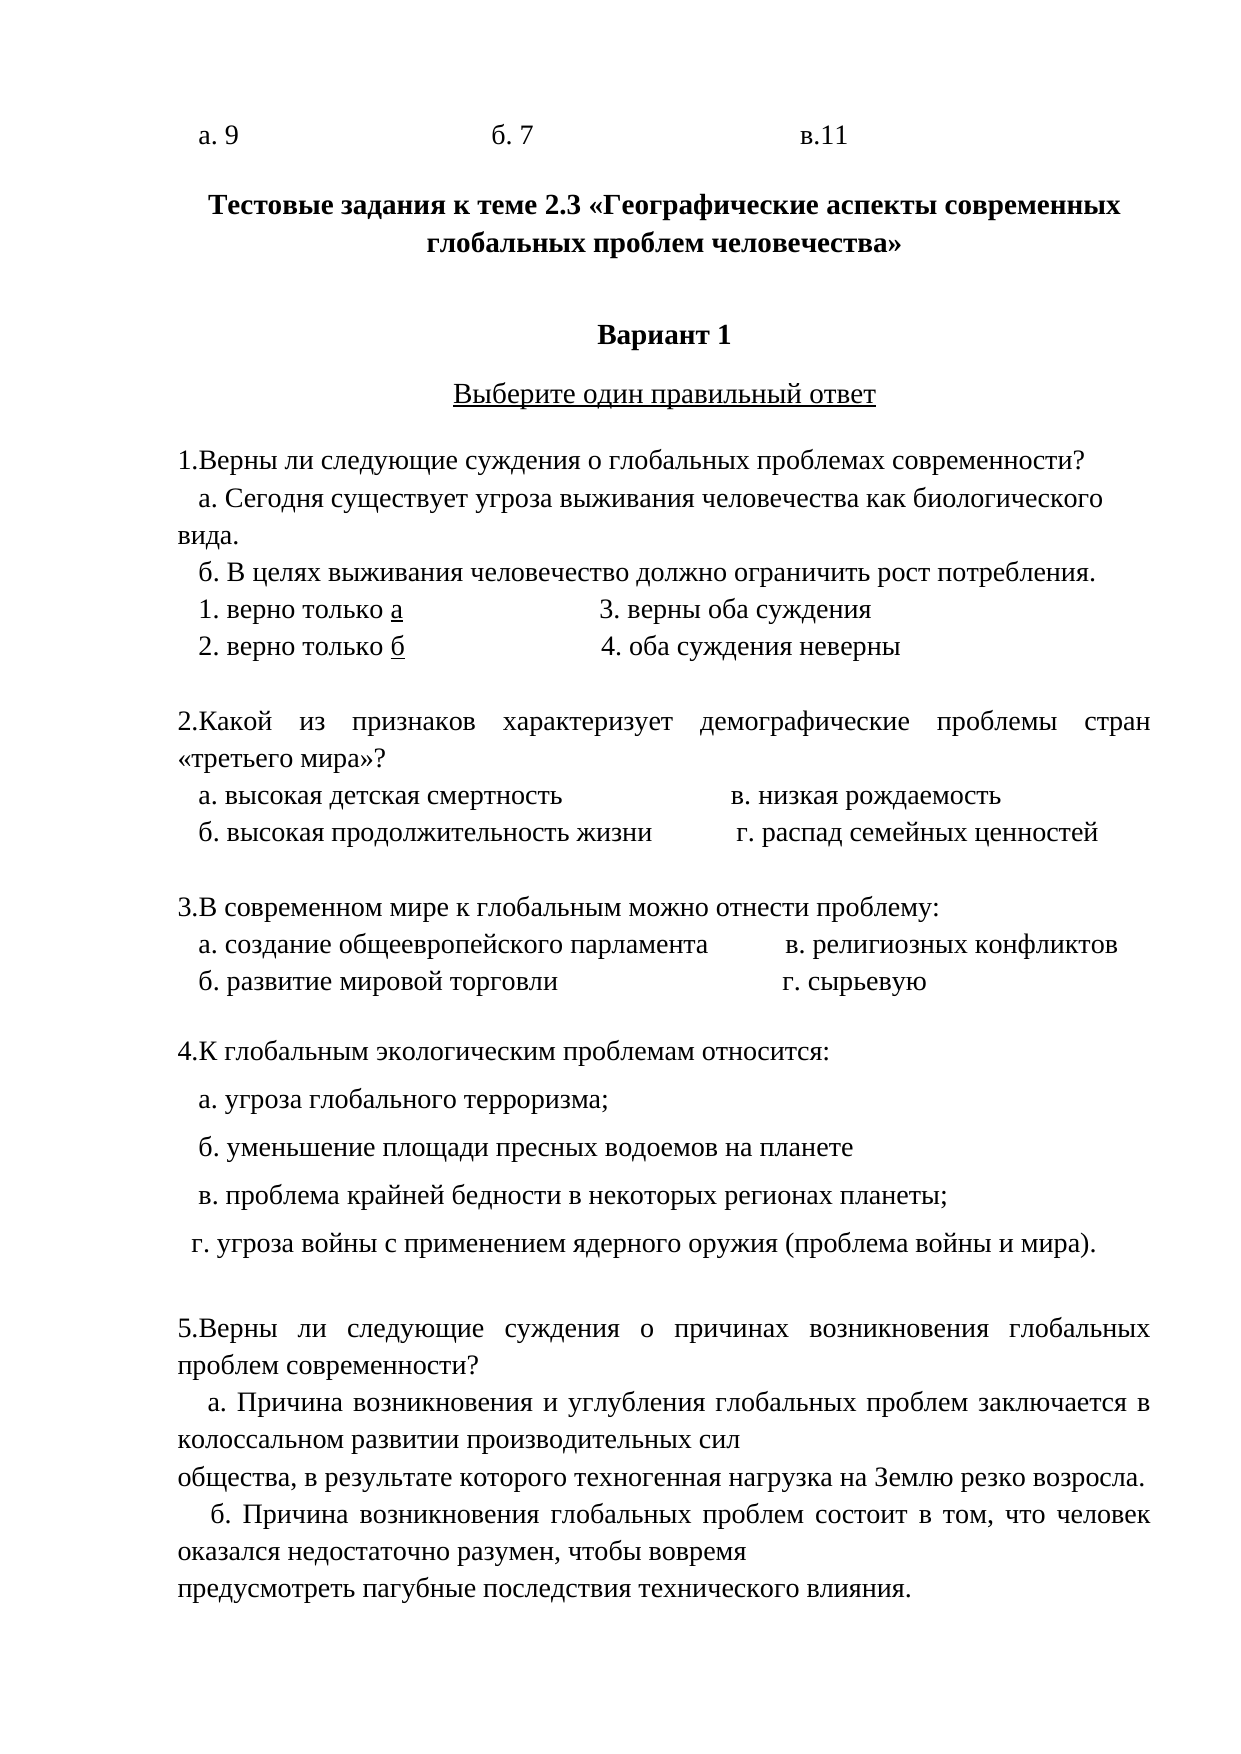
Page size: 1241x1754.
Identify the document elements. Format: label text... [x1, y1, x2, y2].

text 1.Верны ли следующие суждения о глобальных проблемах современности? [177, 443, 1152, 476]
text Выберите один правильный ответ [177, 376, 1152, 410]
text б. Причина возникновения глобальных проблем состоит в том, что человек оказался недостаточно разумен, чтобы вовремя [177, 1497, 1152, 1566]
text а. высокая детская смертность в. низкая рождаемость [177, 778, 1152, 811]
text 2. верно только б 4. оба суждения неверны [177, 629, 1152, 662]
text б. высокая продолжительность жизни г. распад семейных ценностей [177, 815, 1152, 848]
text 2.Какой из признаков характеризует демографические проблемы стран «третьего мира»? [177, 704, 1152, 773]
text а. создание общеевропейского парламента в. религиозных конфликтов [177, 927, 1152, 959]
text 3.В современном мире к глобальным можно отнести проблему: [177, 890, 1152, 922]
text 1. верно только а 3. верны оба суждения [177, 592, 1152, 624]
text а. Причина возникновения и углубления глобальных проблем заключается в колоссальном развитии производительных сил [177, 1385, 1152, 1455]
text 4.К глобальным экологическим проблемам относится: [177, 1034, 1152, 1066]
text Вариант 1 [177, 317, 1152, 351]
text а. Сегодня существует угроза выживания человечества как биологического вида. [177, 481, 1152, 550]
text общества, в результате которого техногенная нагрузка на Землю резко возросла. [177, 1460, 1152, 1492]
text б. развитие мировой торговли г. сырьевую [177, 964, 1152, 996]
text Тестовые задания к теме 2.3 «Географические аспекты современных глобальных проблем человечества» [177, 187, 1152, 259]
text предусмотреть пагубные последствия технического влияния. [177, 1571, 1152, 1604]
text г. угроза войны с применением ядерного оружия (проблема войны и мира). [177, 1226, 1152, 1258]
text в. проблема крайней бедности в некоторых регионах планеты; [177, 1178, 1152, 1210]
text а. угроза глобального терроризма; [177, 1082, 1152, 1114]
text б. В целях выживания человечество должно ограничить рост потребления. [177, 555, 1152, 587]
text 5.Верны ли следующие суждения о причинах возникновения глобальных проблем современности? [177, 1311, 1152, 1381]
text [177, 118, 1152, 183]
text б. уменьшение площади пресных водоемов на планете [177, 1130, 1152, 1162]
